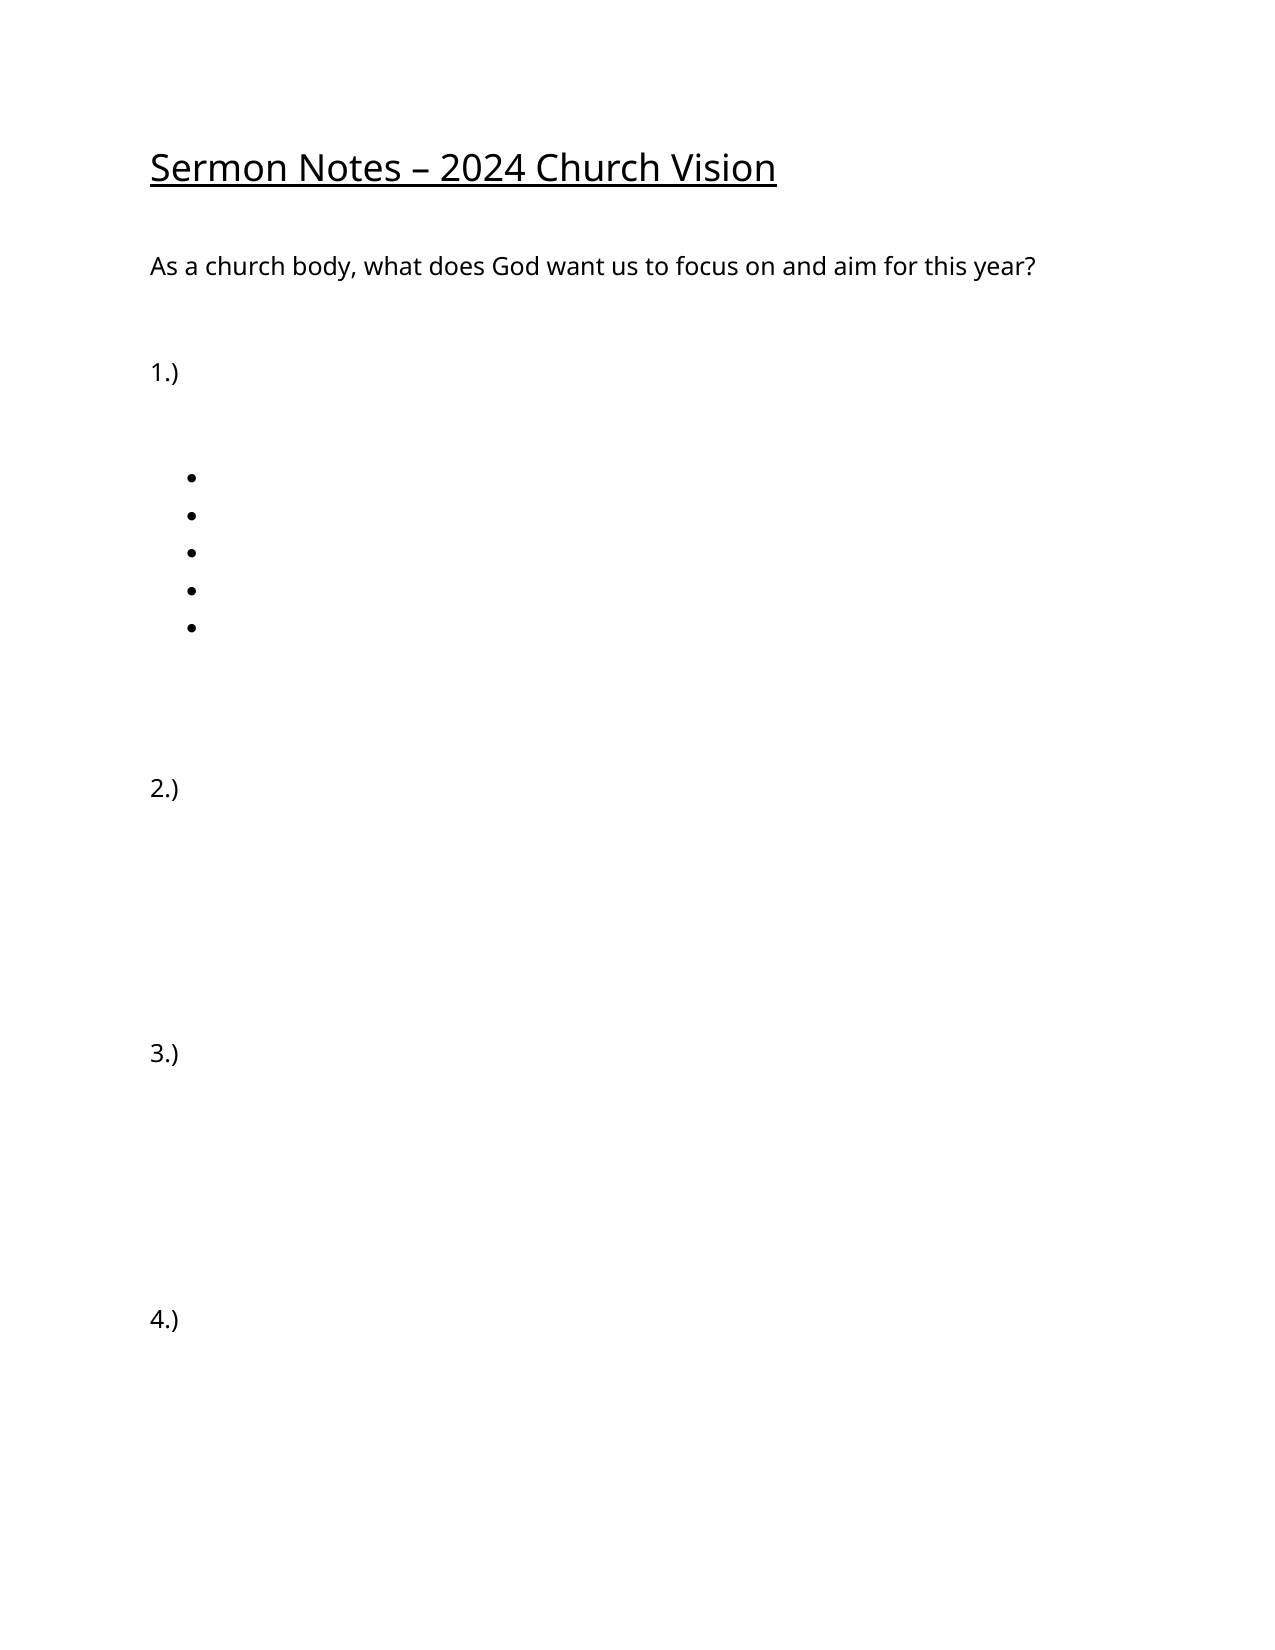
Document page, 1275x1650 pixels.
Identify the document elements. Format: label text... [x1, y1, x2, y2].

text 1.) [150, 351, 1125, 389]
subtitle Sermon Notes – 2024 Church Vision [150, 141, 1125, 192]
text 2.) [150, 767, 1125, 804]
text As a church body, what does God want us to focus on and aim for this year? [150, 245, 1125, 283]
text 3.) [150, 1033, 1125, 1070]
text 4.) [150, 1298, 1125, 1336]
